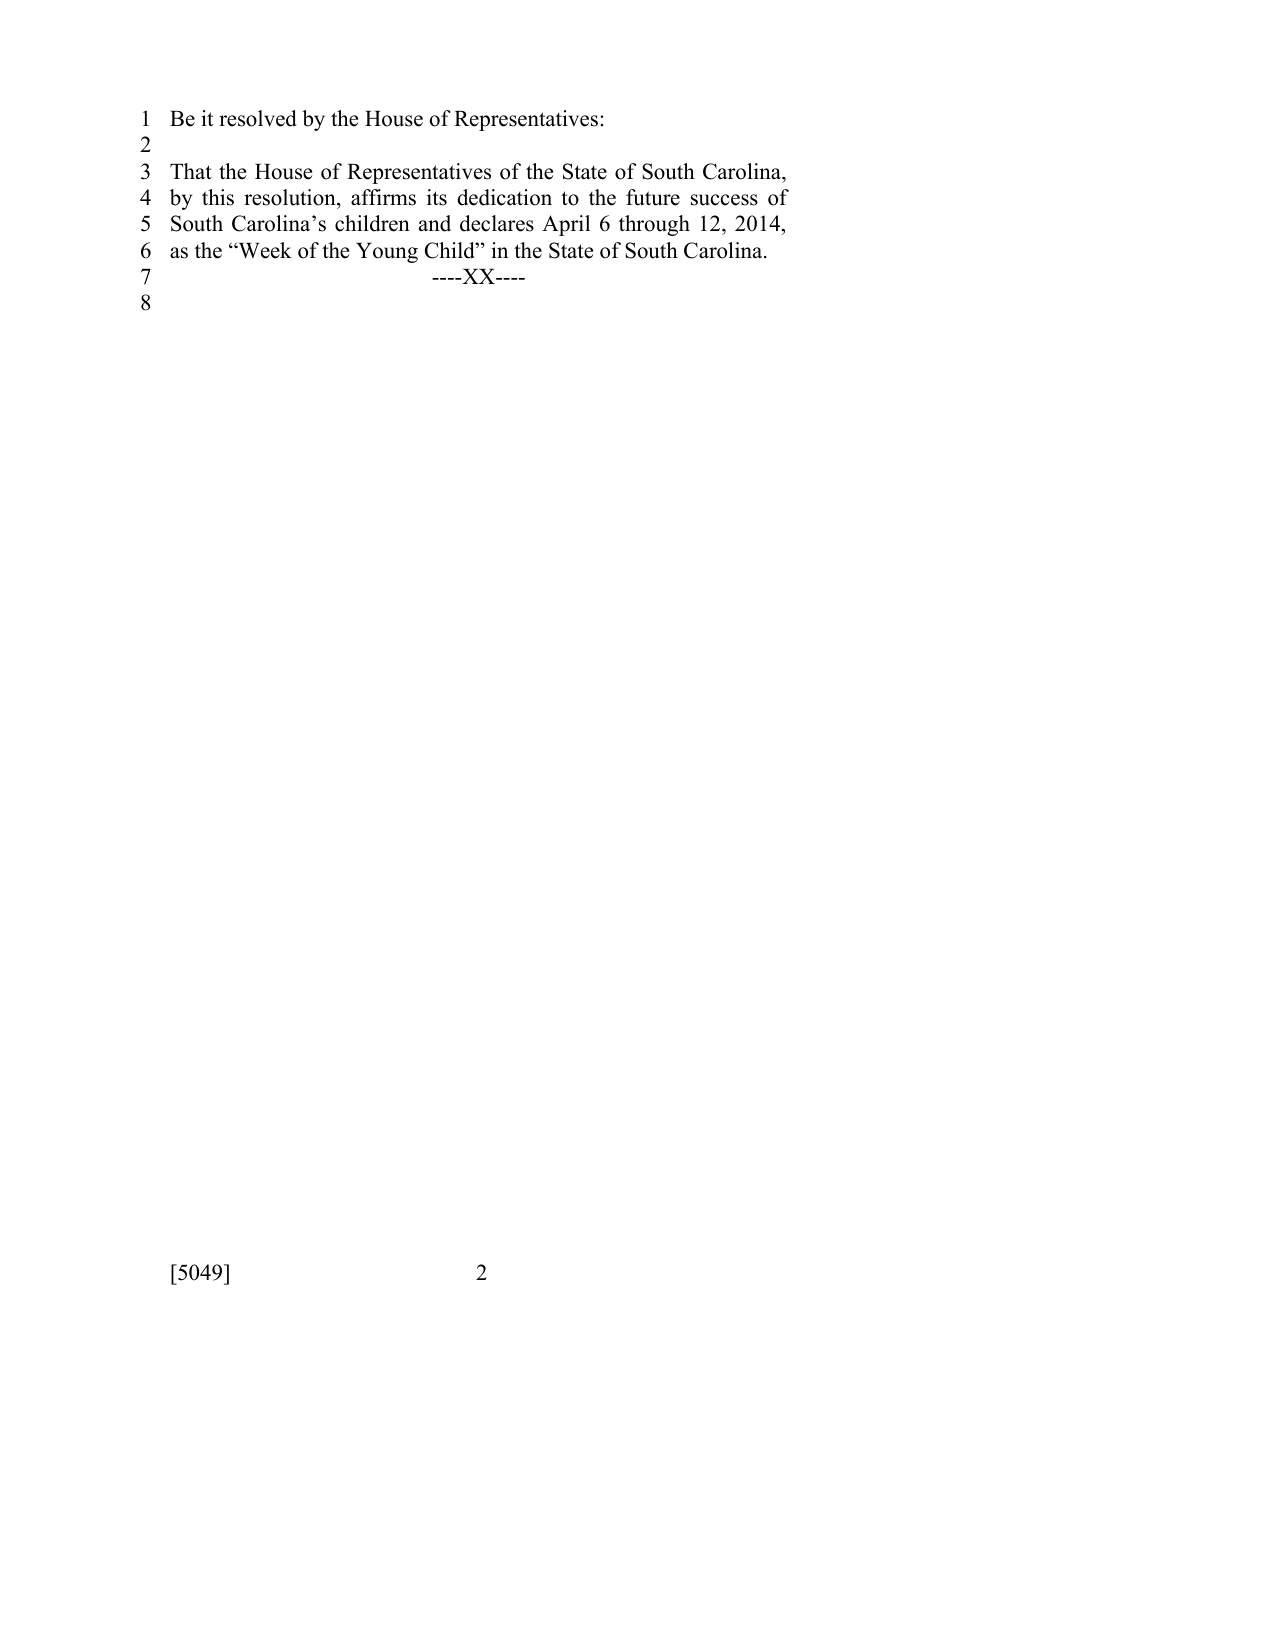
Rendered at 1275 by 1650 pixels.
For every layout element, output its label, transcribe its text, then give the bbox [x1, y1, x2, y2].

text Be it resolved by the House of Representatives: [169, 105, 787, 131]
text That the House of Representatives of the State of South Carolina, by this resolution, affirms its dedication to the future success of South Carolina’s children and declares April 6 through 12, 2014, as the “Week of the Young Child” in the State of South Carolina. [169, 158, 787, 263]
text ----XX---- [169, 263, 787, 289]
